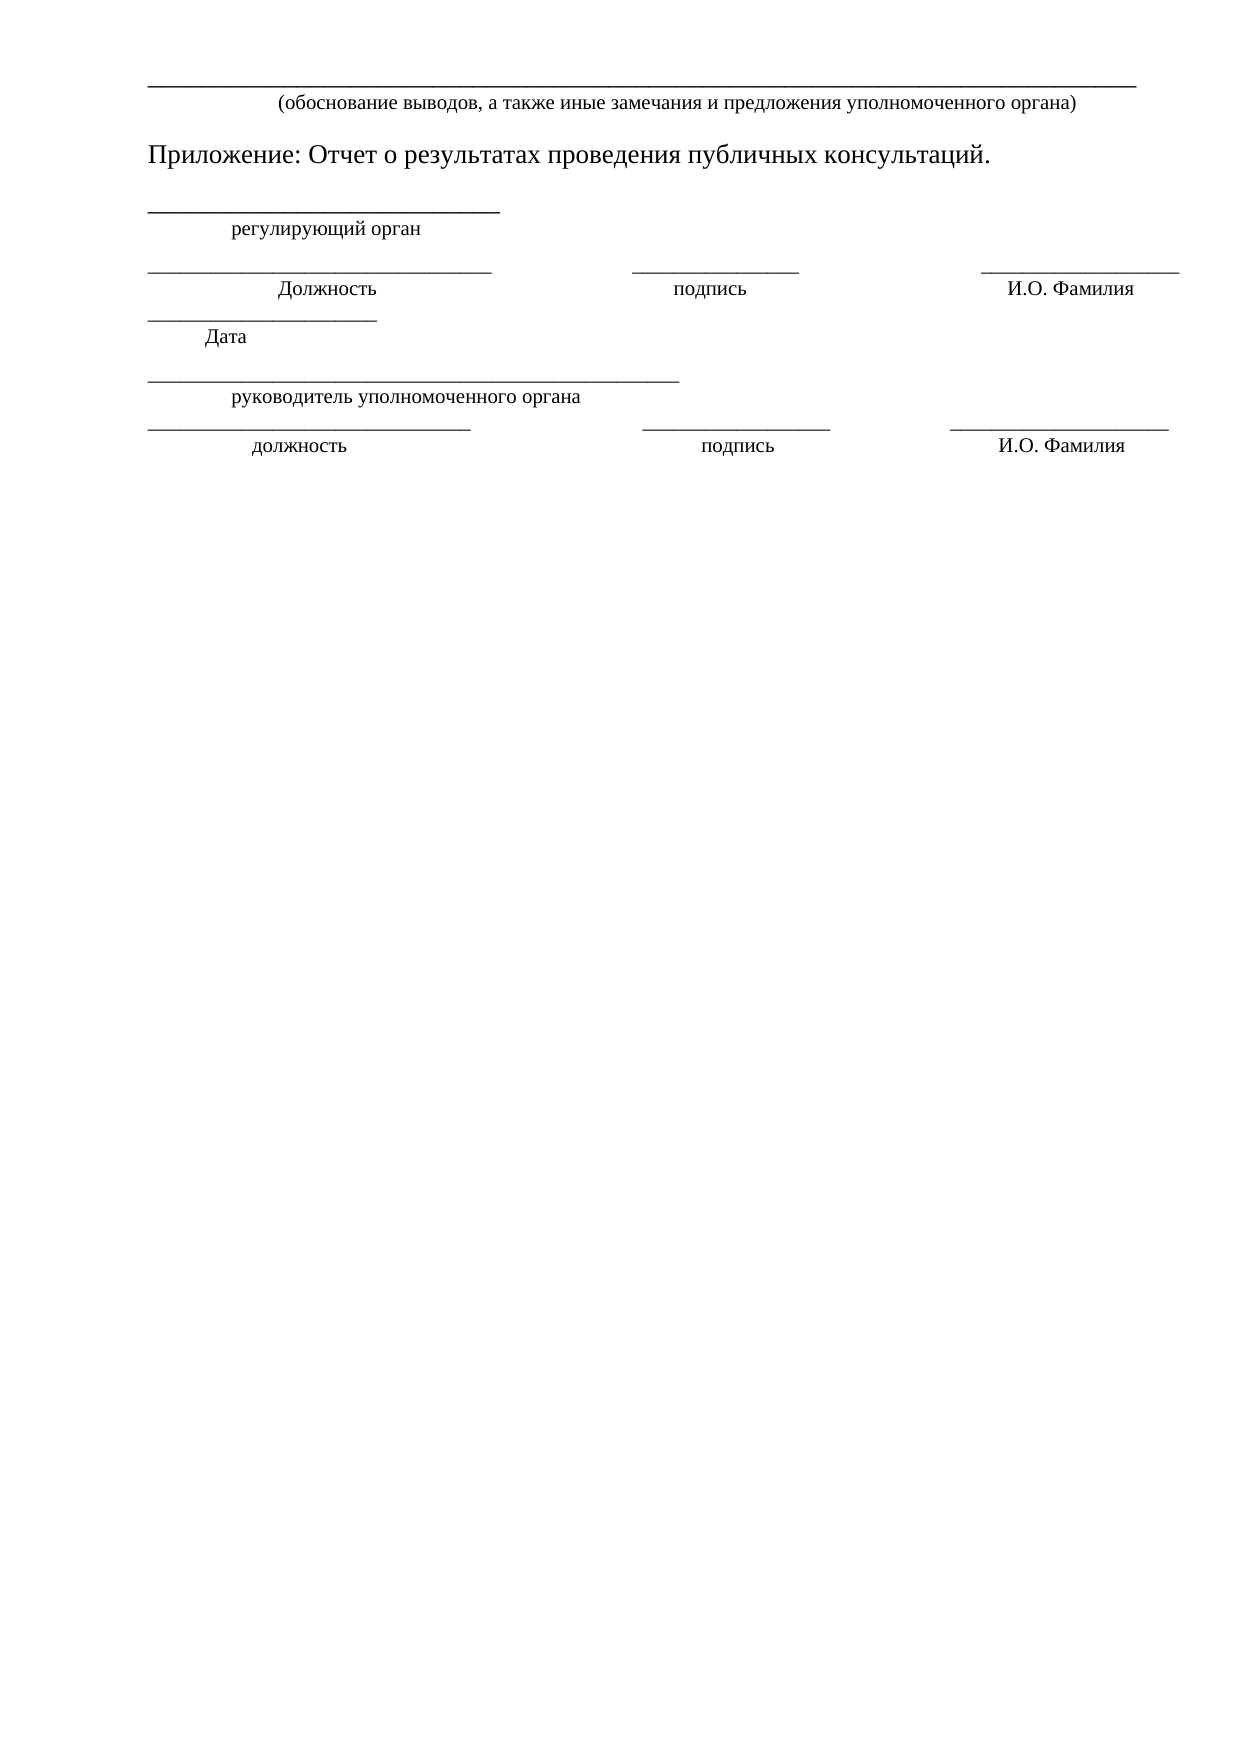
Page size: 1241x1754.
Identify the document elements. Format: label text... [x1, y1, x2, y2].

text _______________________________ __________________ _____________________ [148, 408, 1181, 433]
text _________________________________________________________________________ [148, 59, 1181, 90]
text Приложение: Отчет о результатах проведения публичных консультаций. [148, 138, 1181, 169]
text Должность подпись И.О. Фамилия [148, 276, 1181, 300]
text должность подпись И.О. Фамилия [148, 433, 1181, 457]
text ______________________ [148, 300, 1181, 324]
text ___________________________________________________ [148, 360, 1181, 384]
text (обоснование выводов, а также иные замечания и предложения уполномоченного органа) [148, 90, 1181, 114]
text _________________________________ ________________ ___________________ [148, 252, 1181, 276]
text регулирующий орган [148, 216, 1181, 240]
text __________________________ [148, 185, 1181, 216]
text руководитель уполномоченного органа [148, 384, 1181, 408]
text Дата [148, 324, 1181, 348]
